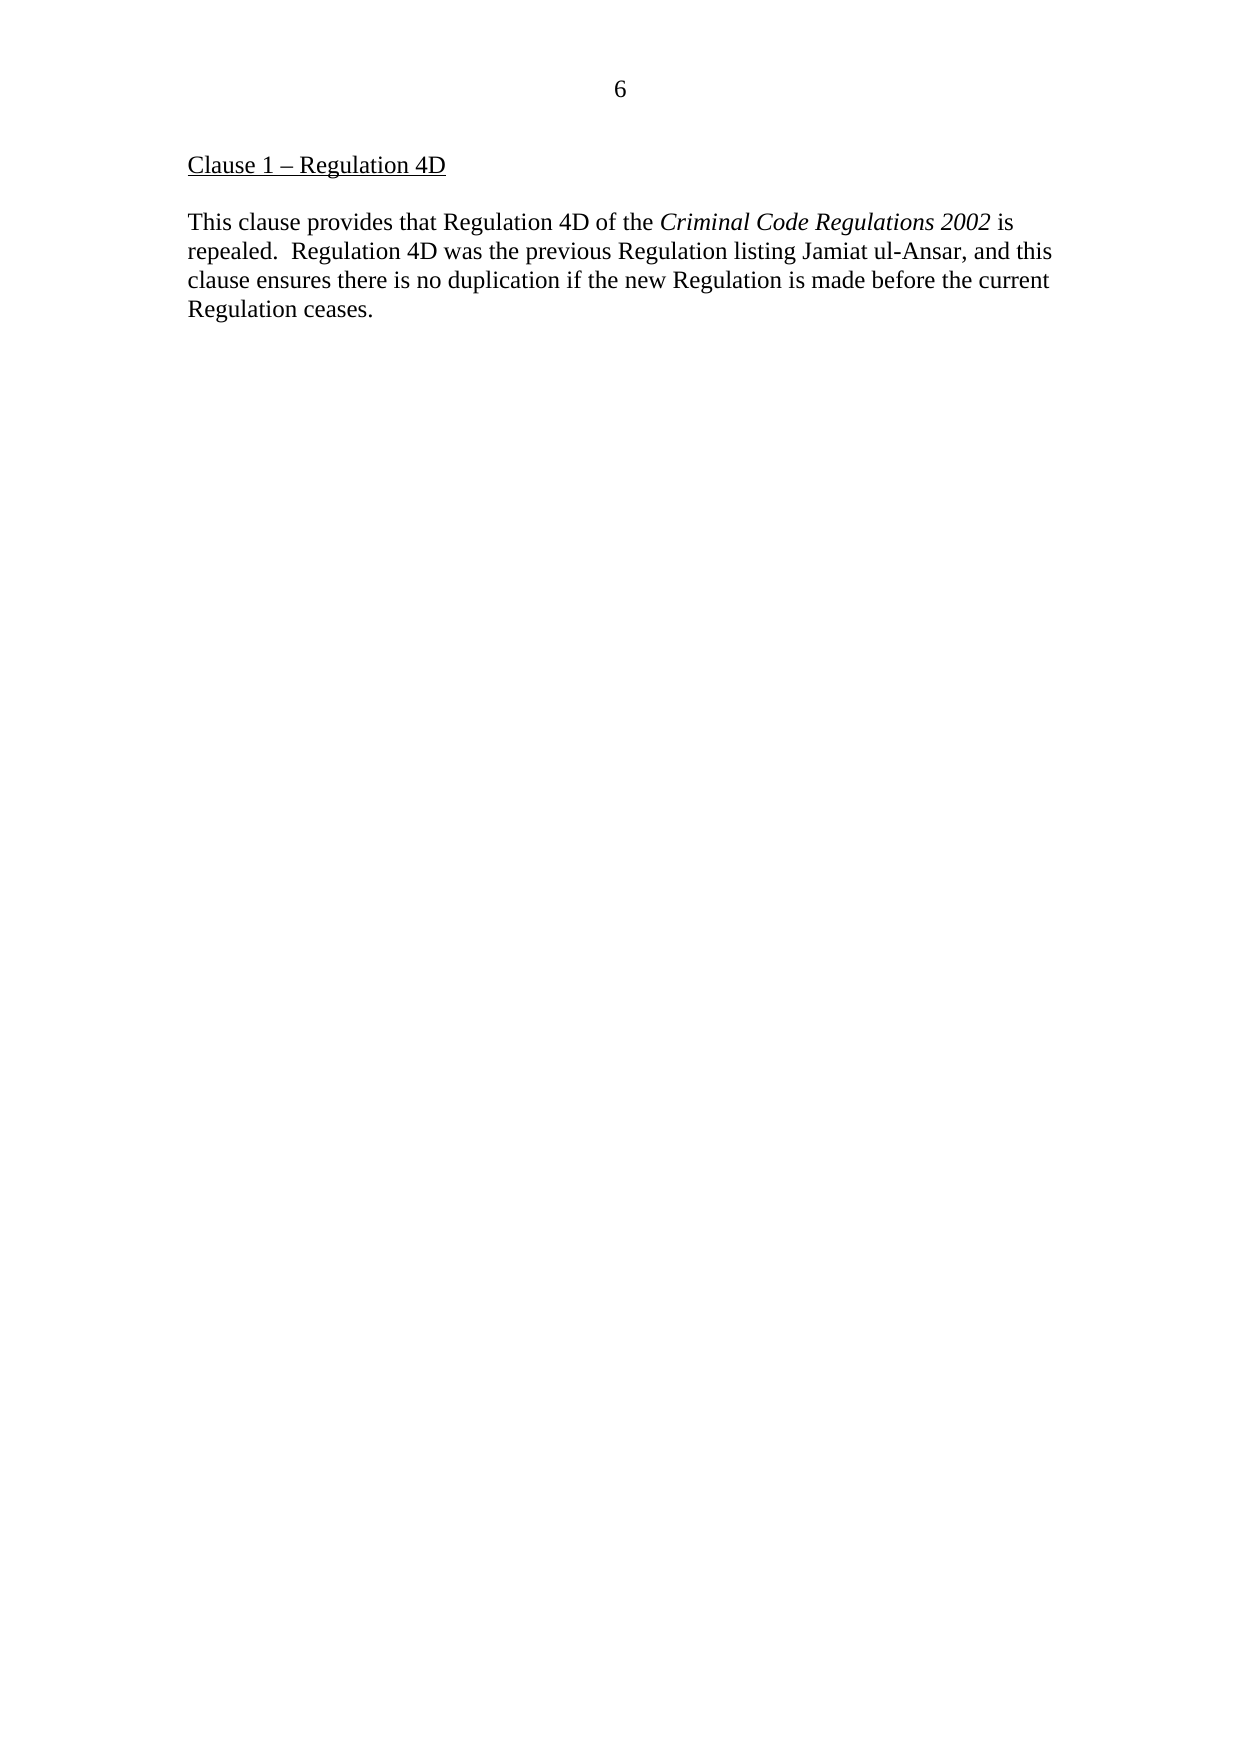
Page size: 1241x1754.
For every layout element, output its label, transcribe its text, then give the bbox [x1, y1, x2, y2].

text Clause 1 – Regulation 4D [187, 150, 1053, 179]
text This clause provides that Regulation 4D of the Criminal Code Regulations 2002 is repealed. Regulation 4D was the previous Regulation listing Jamiat ul-Ansar, and this clause ensures there is no duplication if the new Regulation is made before the current Regulation ceases. [187, 207, 1053, 322]
